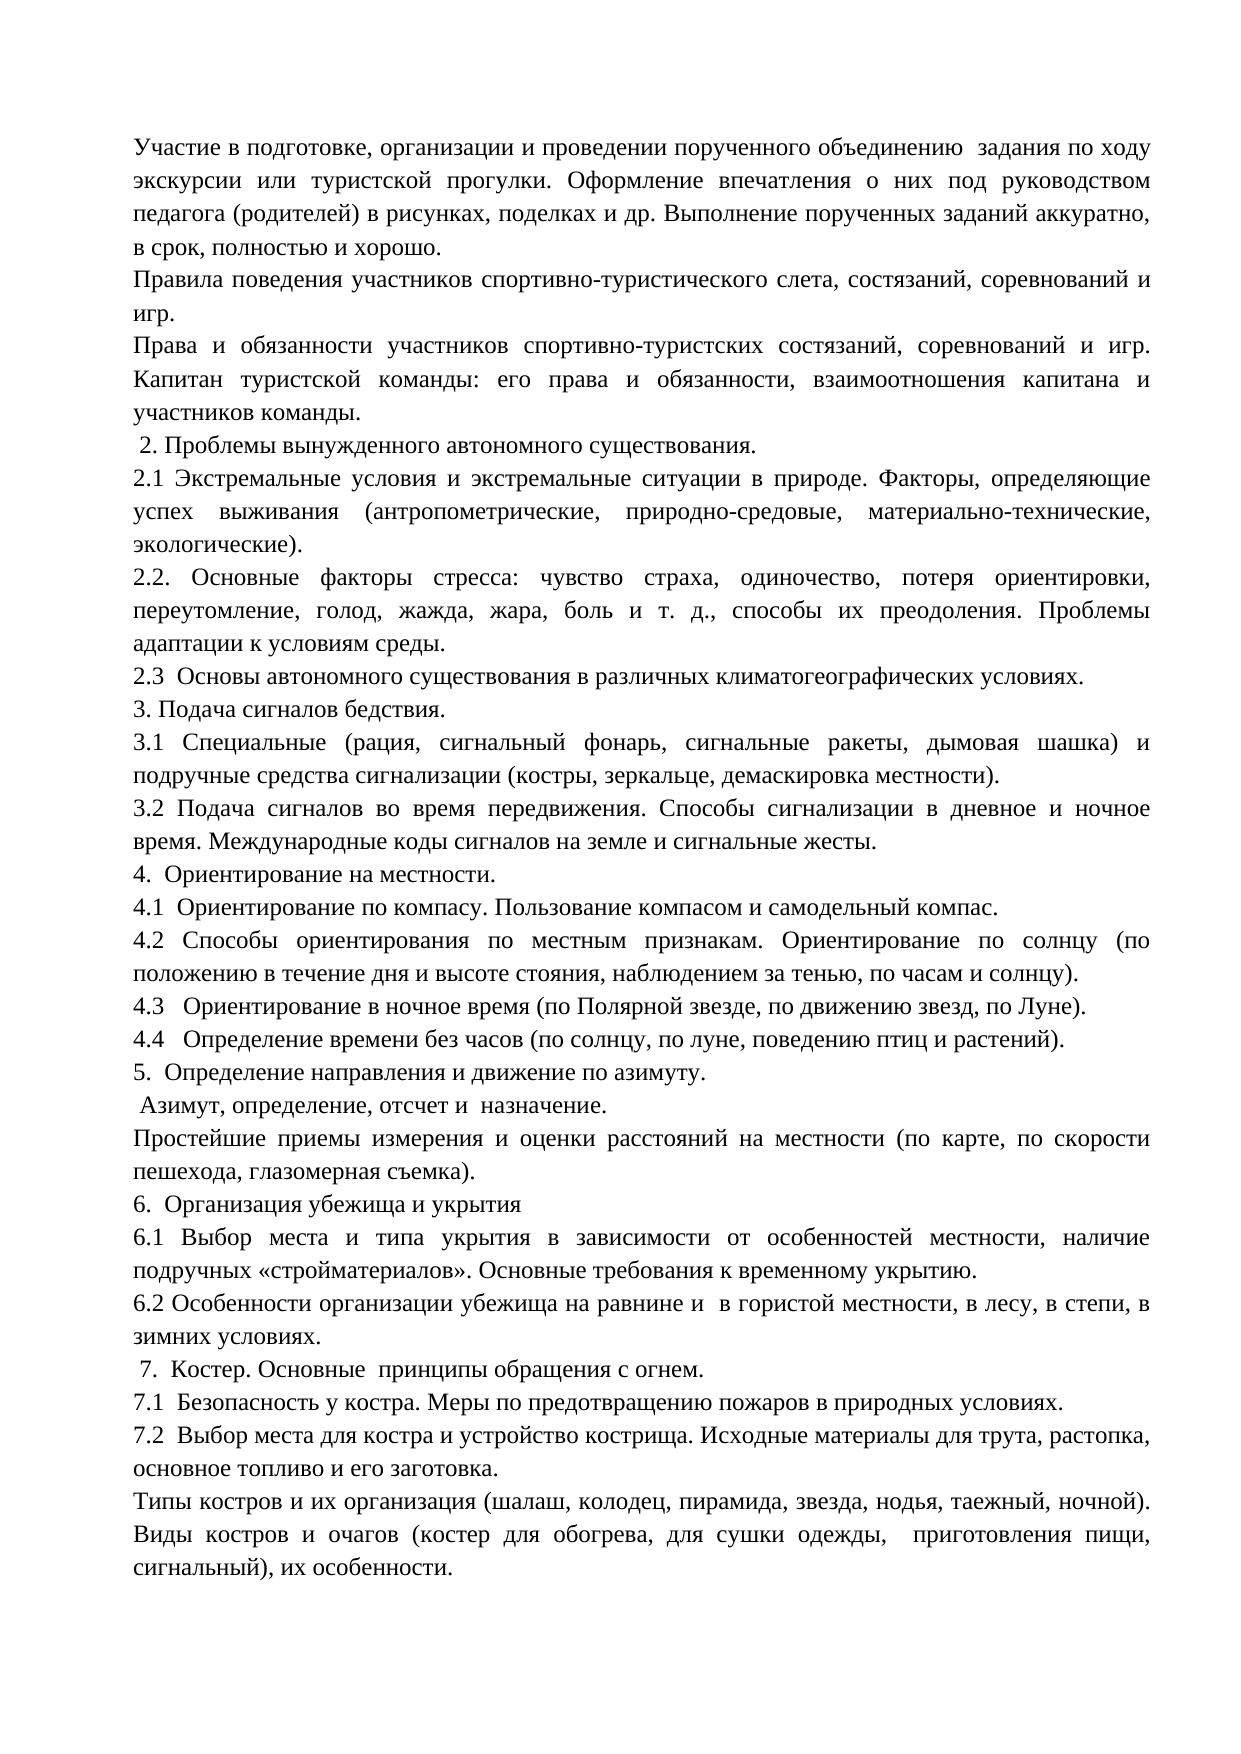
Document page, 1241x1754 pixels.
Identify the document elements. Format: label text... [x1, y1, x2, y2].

text 7.1 Безопасность у костра. Меры по предотвращению пожаров в природных условиях. [133, 1387, 1152, 1416]
text Типы костров и их организация (шалаш, колодец, пирамида, звезда, нодья, таежный, ночной). Виды костров и очагов (костер для обогрева, для сушки одежды, приготовления пищи, сигнальный), их особенности. [133, 1486, 1152, 1581]
text Правила поведения участников спортивно-туристического слета, состязаний, соревнований и игр. [133, 264, 1152, 326]
text 2. Проблемы вынужденного автономного существования. [133, 430, 1152, 458]
text Азимут, определение, отсчет и назначение. [133, 1090, 1152, 1119]
text 5. Определение направления и движение по азимуту. [133, 1057, 1152, 1086]
text 6. Организация убежища и укрытия [133, 1189, 1152, 1218]
text 2.2. Основные факторы стресса: чувство страха, одиночество, потеря ориентировки, переутомление, голод, жажда, жара, боль и т. д., способы их преодоления. Проблемы адаптации к условиям среды. [133, 562, 1152, 657]
text 7. Костер. Основные принципы обращения с огнем. [133, 1354, 1152, 1383]
text 4. Ориентирование на местности. [133, 859, 1152, 888]
text Права и обязанности участников спортивно-туристских состязаний, соревнований и игр. Капитан туристской команды: его права и обязанности, взаимоотношения капитана и участников команды. [133, 331, 1152, 425]
text 3.2 Подача сигналов во время передвижения. Способы сигнализации в дневное и ночное время. Международные коды сигналов на земле и сигнальные жесты. [133, 793, 1152, 855]
text 7.2 Выбор места для костра и устройство кострища. Исходные материалы для трута, растопка, основное топливо и его заготовка. [133, 1420, 1152, 1482]
text 4.1 Ориентирование по компасу. Пользование компасом и самодельный компас. [133, 892, 1152, 921]
text Простейшие приемы измерения и оценки расстояний на местности (по карте, по скорости пешехода, глазомерная съемка). [133, 1123, 1152, 1185]
text 6.2 Особенности организации убежища на равнине и в гористой местности, в лесу, в степи, в зимних условиях. [133, 1288, 1152, 1350]
text 4.3 Ориентирование в ночное время (по Полярной звезде, по движению звезд, по Луне). [133, 991, 1152, 1020]
text 4.4 Определение времени без часов (по солнцу, по луне, поведению птиц и растений). [133, 1024, 1152, 1053]
text 4.2 Способы ориентирования по местным признакам. Ориентирование по солнцу (по положению в течение дня и высоте стояния, наблюдением за тенью, по часам и солнцу). [133, 925, 1152, 987]
text Участие в подготовке, организации и проведении порученного объединению задания по ходу экскурсии или туристской прогулки. Оформление впечатления о них под руководством педагога (родителей) в рисунках, поделках и др. Выполнение порученных заданий аккуратно, в срок, полностью и хорошо. [133, 132, 1152, 260]
text 2.1 Экстремальные условия и экстремальные ситуации в природе. Факторы, определяющие успех выживания (антропометрические, природно-средовые, материально-технические, экологические). [133, 463, 1152, 557]
text 2.3 Основы автономного существования в различных климатогеографических условиях. [133, 661, 1152, 689]
text 3.1 Специальные (рация, сигнальный фонарь, сигнальные ракеты, дымовая шашка) и подручные средства сигнализации (костры, зеркальце, демаскировка местности). [133, 727, 1152, 789]
text 3. Подача сигналов бедствия. [133, 694, 1152, 723]
text 6.1 Выбор места и типа укрытия в зависимости от особенностей местности, наличие подручных «стройматериалов». Основные требования к временному укрытию. [133, 1222, 1152, 1284]
